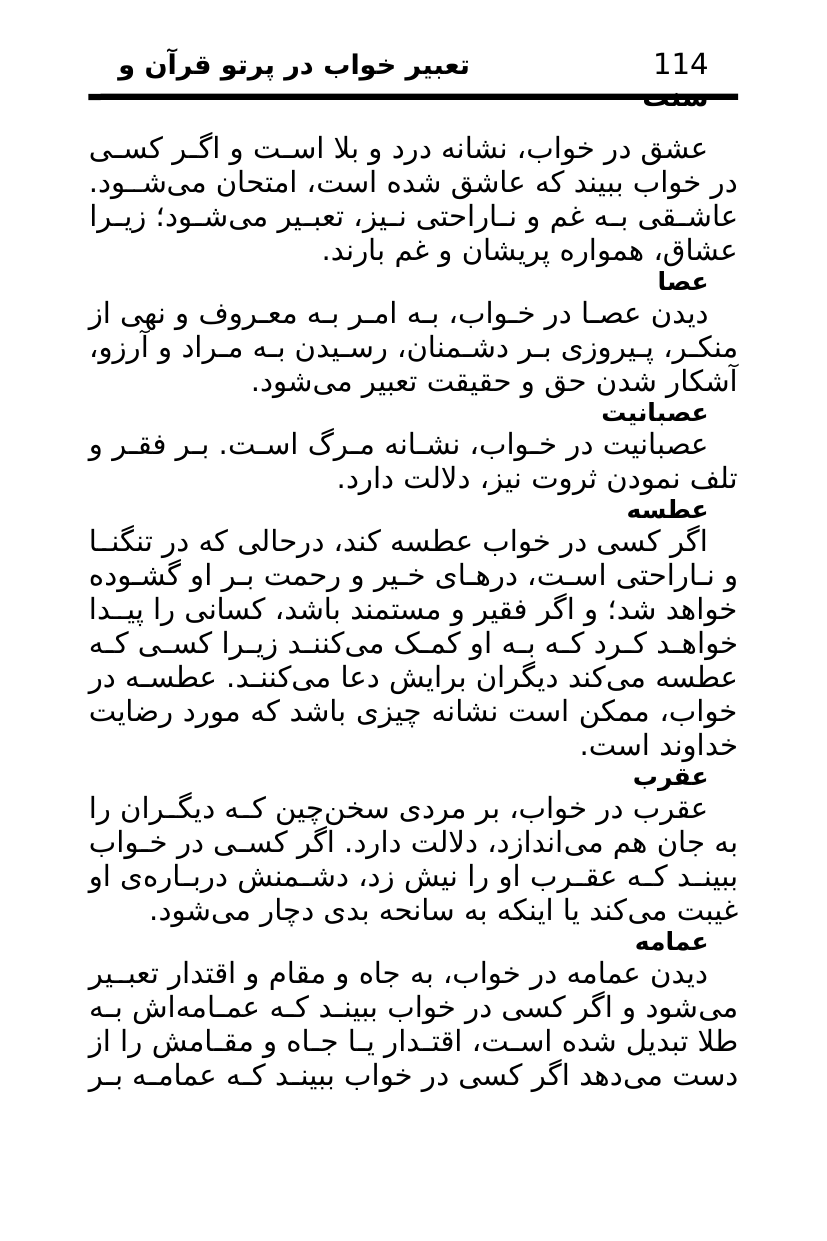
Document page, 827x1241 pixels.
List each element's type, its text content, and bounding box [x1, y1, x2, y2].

text عمامه [89, 927, 738, 957]
text عقرب [89, 762, 738, 792]
text عشق در خواب، نشانه درد و بلا است و اگر کسی در خواب ببیند که عاشق شده است، امتحان می‌شود. عاشقی به غم و ناراحتی نیز، تعبیر می‌شود؛ زیرا عشاق، همواره پریشان و غم بارند. [89, 132, 738, 267]
text عطسه [89, 496, 738, 525]
text عقرب در خواب، بر مردی سخن‌چین که دیگران را به جان هم می‌اندازد، دلالت دارد. اگر کسی در خواب ببیند که عقرب او را نیش زد، دشمنش درباره‌ی او غیبت می‌کند یا اینکه به سانحه بدی دچار می‌شود. [89, 792, 738, 927]
text عصبانیت [89, 398, 738, 428]
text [89, 957, 738, 1092]
text دیدن عصا در خواب، به امر به معروف و نهی از منکر، پیروزی بر دشمنان، رسیدن به مراد و آرزو، آشکار شدن حق و حقیقت تعبیر می‌شود. [89, 297, 738, 398]
text عصبانیت در خواب، نشانه مرگ است. بر فقر و تلف نمودن ثروت نیز، دلالت دارد. [89, 428, 738, 496]
text عصا [89, 267, 738, 297]
text اگر کسی در خواب عطسه کند، درحالی که در تنگنا و ناراحتی است، درهای خیر و رحمت بر او گشوده خواهد شد؛ و اگر فقیر و مستمند باشد، کسانی را پیدا خواهد کرد که به او کمک می‌کنند زیرا کسی که عطسه می‌کند دیگران برایش دعا می‌کنند. عطسه در خواب، ممکن است نشانه چیزی باشد که مورد رضایت خداوند است. [89, 525, 738, 762]
